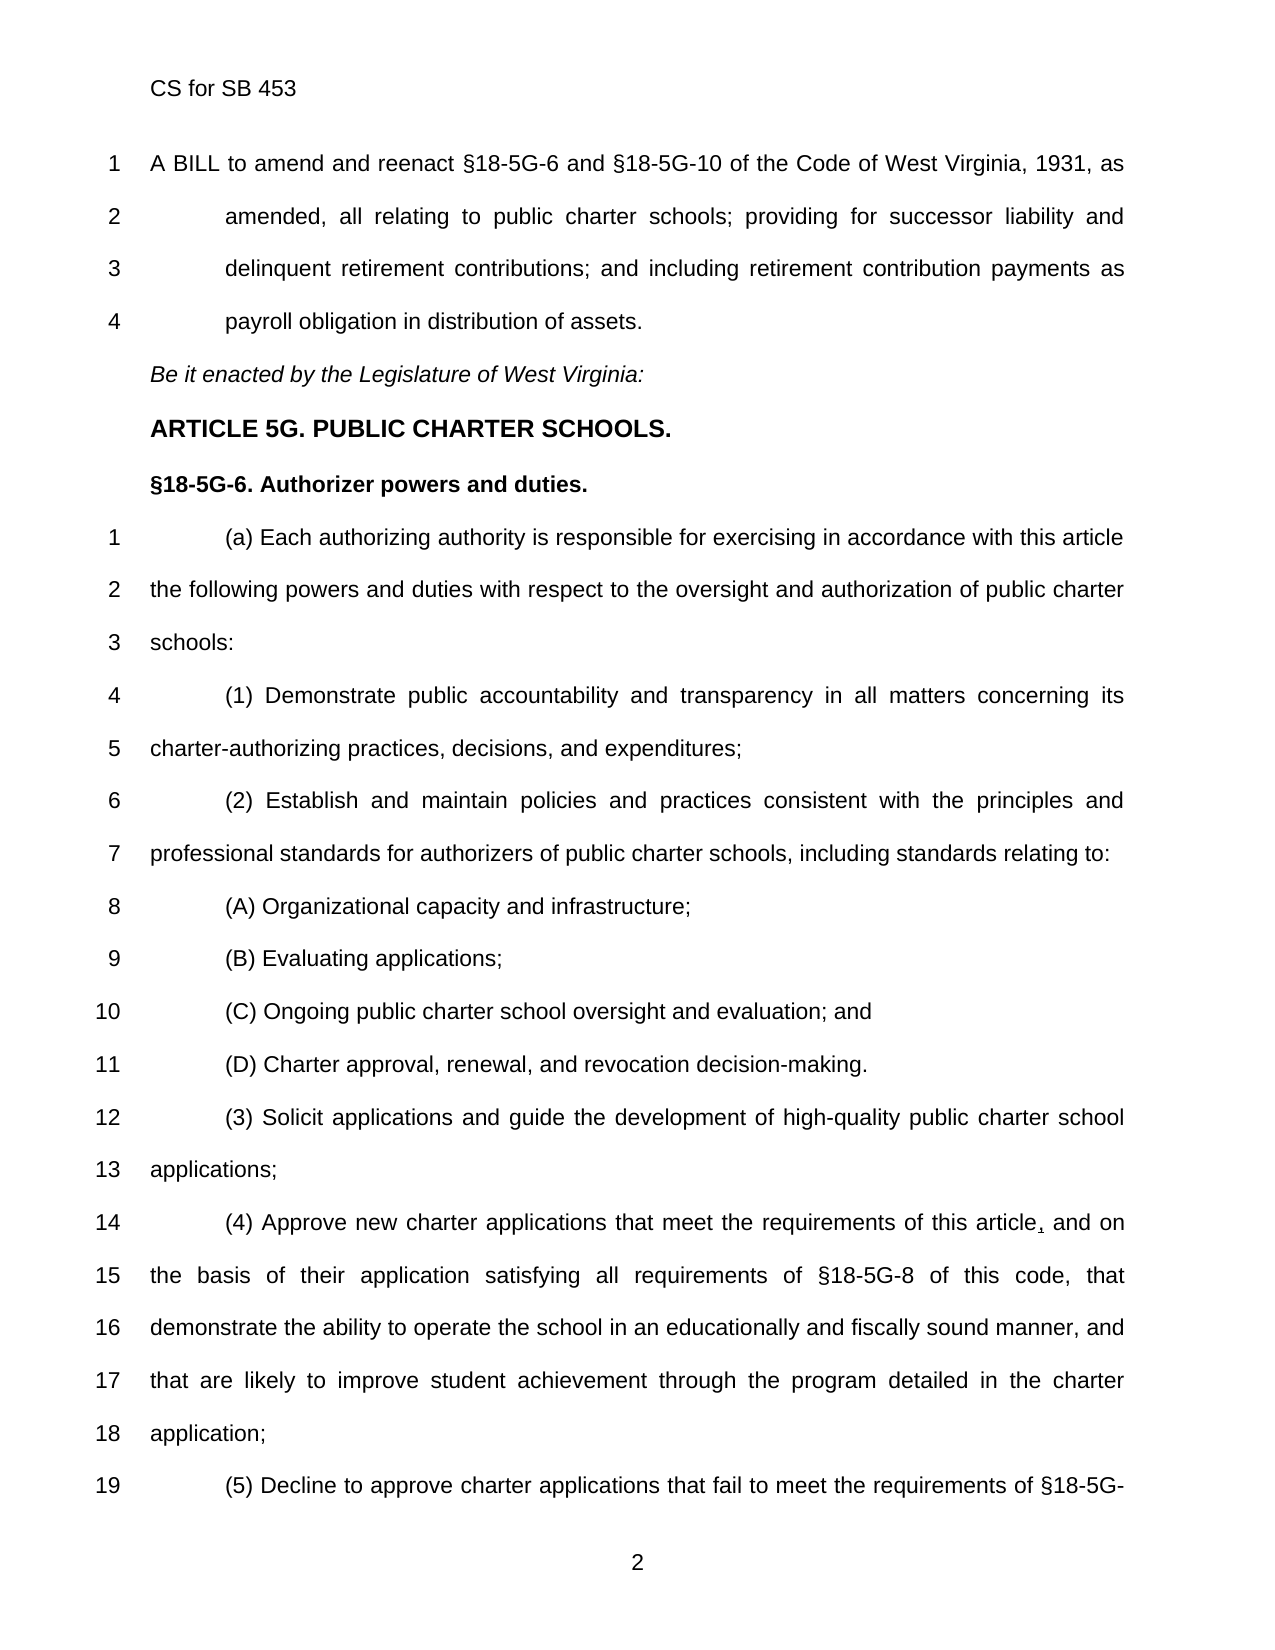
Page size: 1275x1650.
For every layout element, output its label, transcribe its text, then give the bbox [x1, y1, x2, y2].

text Be it enacted by the Legislature of West Virginia: [150, 361, 1125, 387]
text (A) Organizational capacity and infrastructure; [150, 893, 1125, 919]
text (C) Ongoing public charter school oversight and evaluation; and [150, 998, 1125, 1024]
text (2) Establish and maintain policies and practices consistent with the principles and professional standards for authorizers of public charter schools, including standards relating to: [150, 787, 1125, 866]
subtitle ARTICLE 5G. Public Charter Schools. [150, 413, 1125, 442]
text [150, 1472, 1125, 1499]
text (4) Approve new charter applications that meet the requirements of this article, and on the basis of their application satisfying all requirements of §18-5G-8 of this code, that demonstrate the ability to operate the school in an educationally and fiscally sound manner, and that are likely to improve student achievement through the program detailed in the charter application; [150, 1209, 1125, 1446]
text (3) Solicit applications and guide the development of high-quality public charter school applications; [150, 1103, 1125, 1183]
text (1) Demonstrate public accountability and transparency in all matters concerning its charter-authorizing practices, decisions, and expenditures; [150, 682, 1125, 761]
text (D) Charter approval, renewal, and revocation decision-making. [150, 1051, 1125, 1077]
title A BILL to amend and reenact §18-5G-6 and §18-5G-10 of the Code of West Virginia, 1931, as amended, all relating to public charter schools; providing for successor liability and delinquent retirement contributions; and including retirement contribution payments as payroll obligation in distribution of assets. [150, 150, 1125, 334]
text (B) Evaluating applications; [150, 945, 1125, 972]
text (a) Each authorizing authority is responsible for exercising in accordance with this article the following powers and duties with respect to the oversight and authorization of public charter schools: [150, 524, 1125, 656]
subtitle §18-5G-6. Authorizer powers and duties. [150, 471, 1125, 497]
